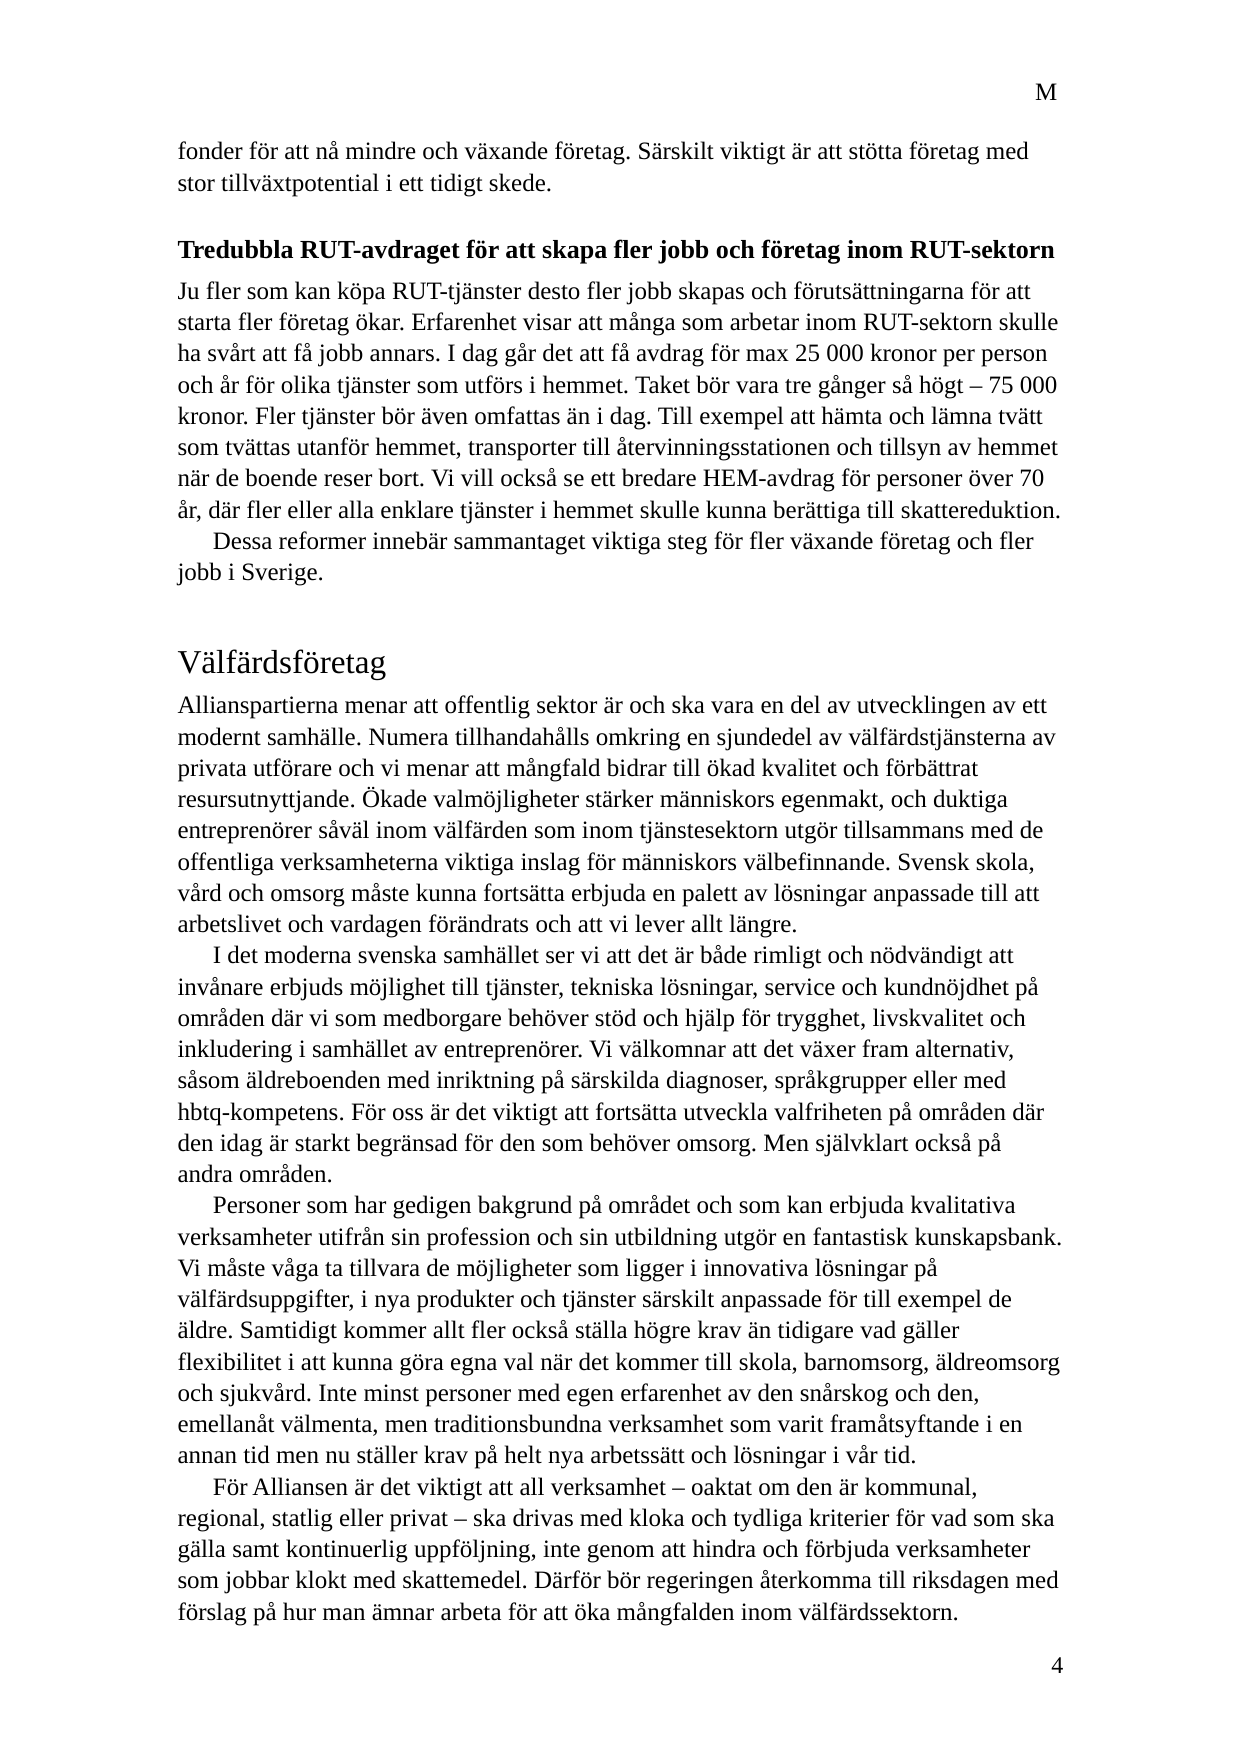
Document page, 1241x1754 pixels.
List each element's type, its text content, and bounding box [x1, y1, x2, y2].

text Ju fler som kan köpa RUT-tjänster desto fler jobb skapas och förutsättningarna för att starta fler företag ökar. Erfarenhet visar att många som arbetar inom RUT-sektorn skulle ha svårt att få jobb annars. I dag går det att få avdrag för max 25 000 kronor per person och år för olika tjänster som utförs i hemmet. Taket bör vara tre gånger så högt – 75 000 kronor. Fler tjänster bör även omfattas än i dag. Till exempel att hämta och lämna tvätt som tvättas utanför hemmet, transporter till återvinningsstationen och tillsyn av hemmet när de boende reser bort. Vi vill också se ett bredare HEM-avdrag för personer över 70 år, där fler eller alla enklare tjänster i hemmet skulle kunna berättiga till skattereduktion. [177, 273, 1063, 523]
subtitle Tredubbla RUT-avdraget för att skapa fler jobb och företag inom RUT-sektorn [177, 234, 1063, 265]
subtitle Välfärdsföretag [177, 648, 1063, 680]
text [177, 134, 1063, 196]
text Allianspartierna menar att offentlig sektor är och ska vara en del av utvecklingen av ett modernt samhälle. Numera tillhandahålls omkring en sjundedel av välfärdstjänsterna av privata utförare och vi menar att mångfald bidrar till ökad kvalitet och förbättrat resursutnyttjande. Ökade valmöjligheter stärker människors egenmakt, och duktiga entreprenörer såväl inom välfärden som inom tjänstesektorn utgör tillsammans med de offentliga verksamheterna viktiga inslag för människors välbefinnande. Svensk skola, vård och omsorg måste kunna fortsätta erbjuda en palett av lösningar anpassade till att arbetslivet och vardagen förändrats och att vi lever allt längre. [177, 688, 1063, 938]
text Personer som har gedigen bakgrund på området och som kan erbjuda kvalitativa verksamheter utifrån sin profession och sin utbildning utgör en fantastisk kunskapsbank. Vi måste våga ta tillvara de möjligheter som ligger i innovativa lösningar på välfärdsuppgifter, i nya produkter och tjänster särskilt anpassade för till exempel de äldre. Samtidigt kommer allt fler också ställa högre krav än tidigare vad gäller flexibilitet i att kunna göra egna val när det kommer till skola, barnomsorg, äldreomsorg och sjukvård. Inte minst personer med egen erfarenhet av den snårskog och den, emellanåt välmenta, men traditionsbundna verksamhet som varit framåtsyftande i en annan tid men nu ställer krav på helt nya arbetssätt och lösningar i vår tid. [177, 1188, 1063, 1469]
text För Alliansen är det viktigt att all verksamhet – oaktat om den är kommunal, regional, statlig eller privat – ska drivas med kloka och tydliga kriterier för vad som ska gälla samt kontinuerlig uppföljning, inte genom att hindra och förbjuda verksamheter som jobbar klokt med skattemedel. Därför bör regeringen återkomma till riksdagen med förslag på hur man ämnar arbeta för att öka mångfalden inom välfärdssektorn. [177, 1469, 1063, 1626]
text Dessa reformer innebär sammantaget viktiga steg för fler växande företag och fler jobb i Sverige. [177, 523, 1063, 586]
text I det moderna svenska samhället ser vi att det är både rimligt och nödvändigt att invånare erbjuds möjlighet till tjänster, tekniska lösningar, service och kundnöjdhet på områden där vi som medborgare behöver stöd och hjälp för trygghet, livskvalitet och inkludering i samhället av entreprenörer. Vi välkomnar att det växer fram alternativ, såsom äldreboenden med inriktning på särskilda diagnoser, språkgrupper eller med hbtq-kompetens. För oss är det viktigt att fortsätta utveckla valfriheten på områden där den idag är starkt begränsad för den som behöver omsorg. Men självklart också på andra områden. [177, 938, 1063, 1188]
